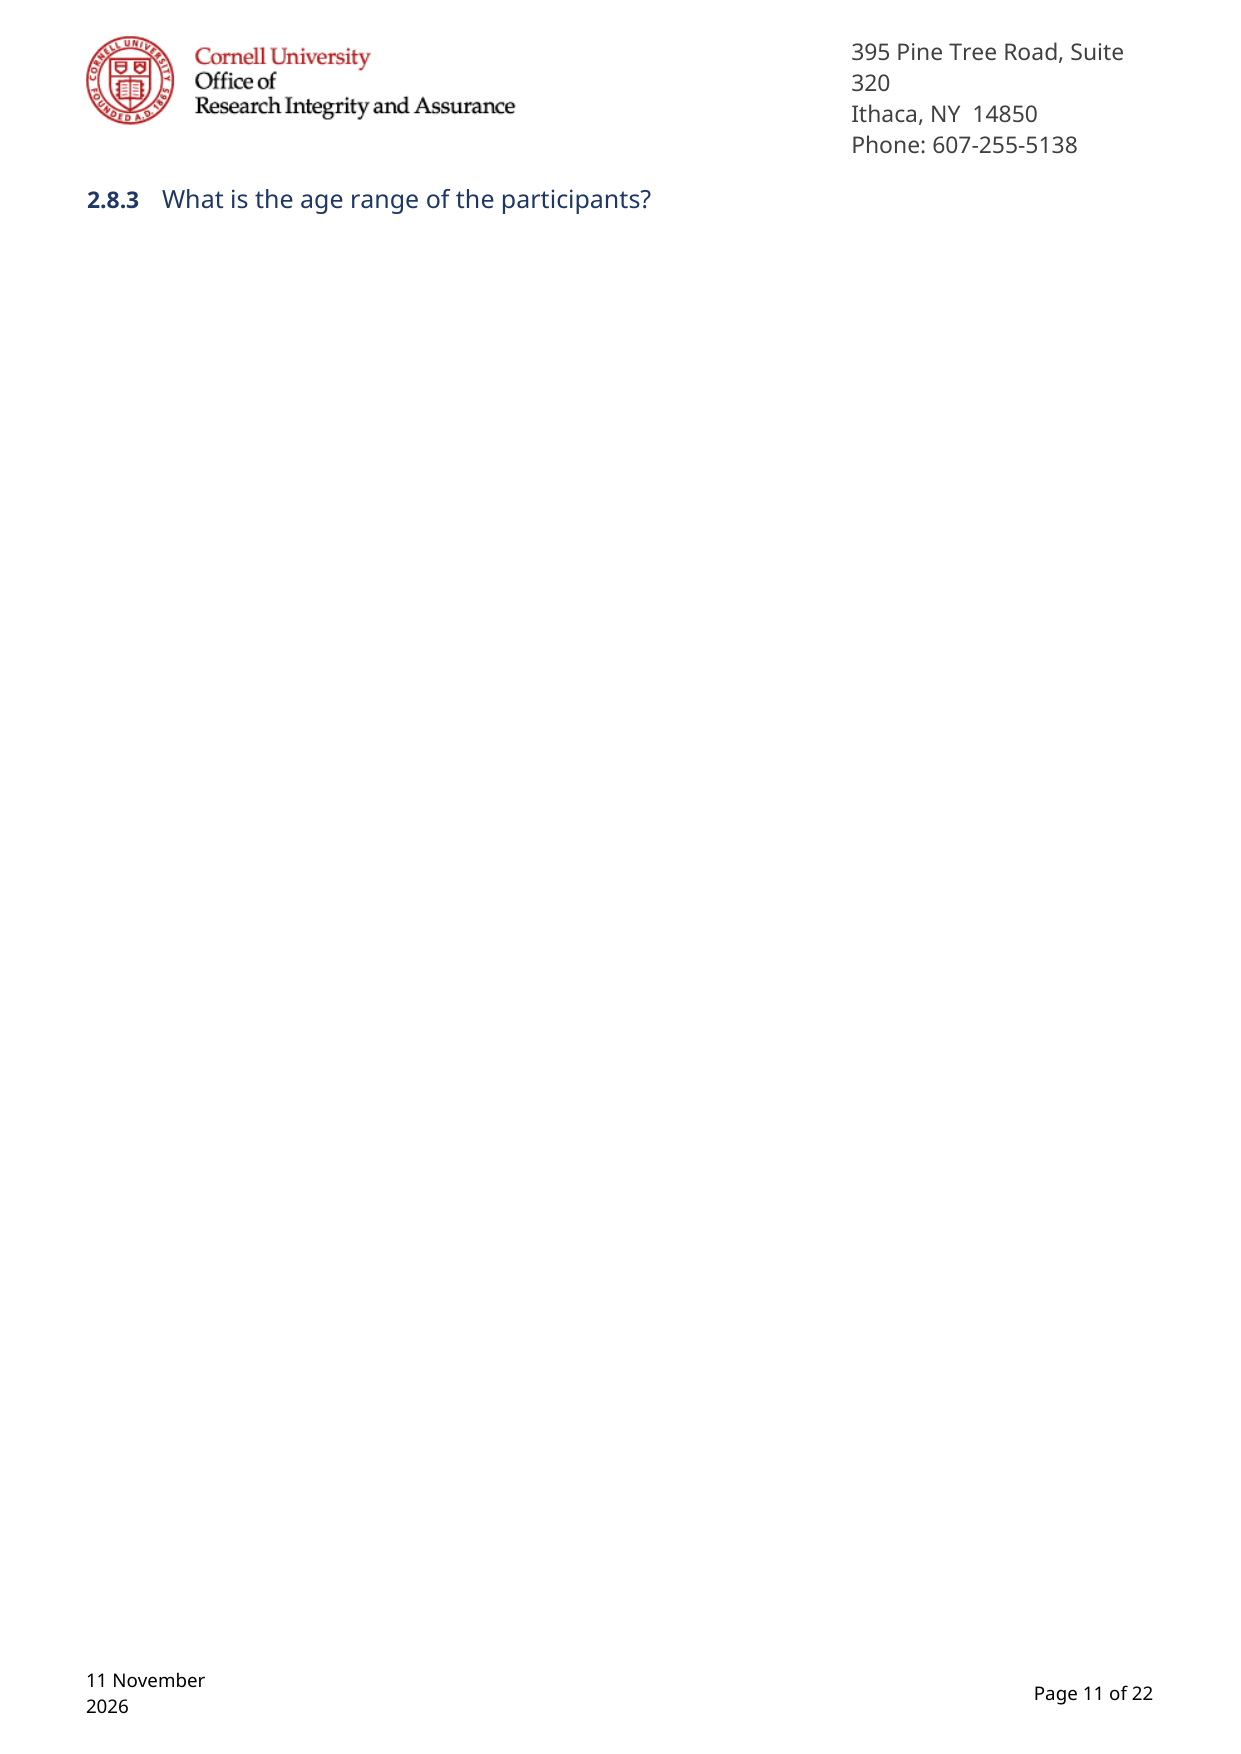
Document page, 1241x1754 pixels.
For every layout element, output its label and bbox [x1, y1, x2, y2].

table_cell [76, 169, 1163, 228]
picture [75, 25, 538, 136]
